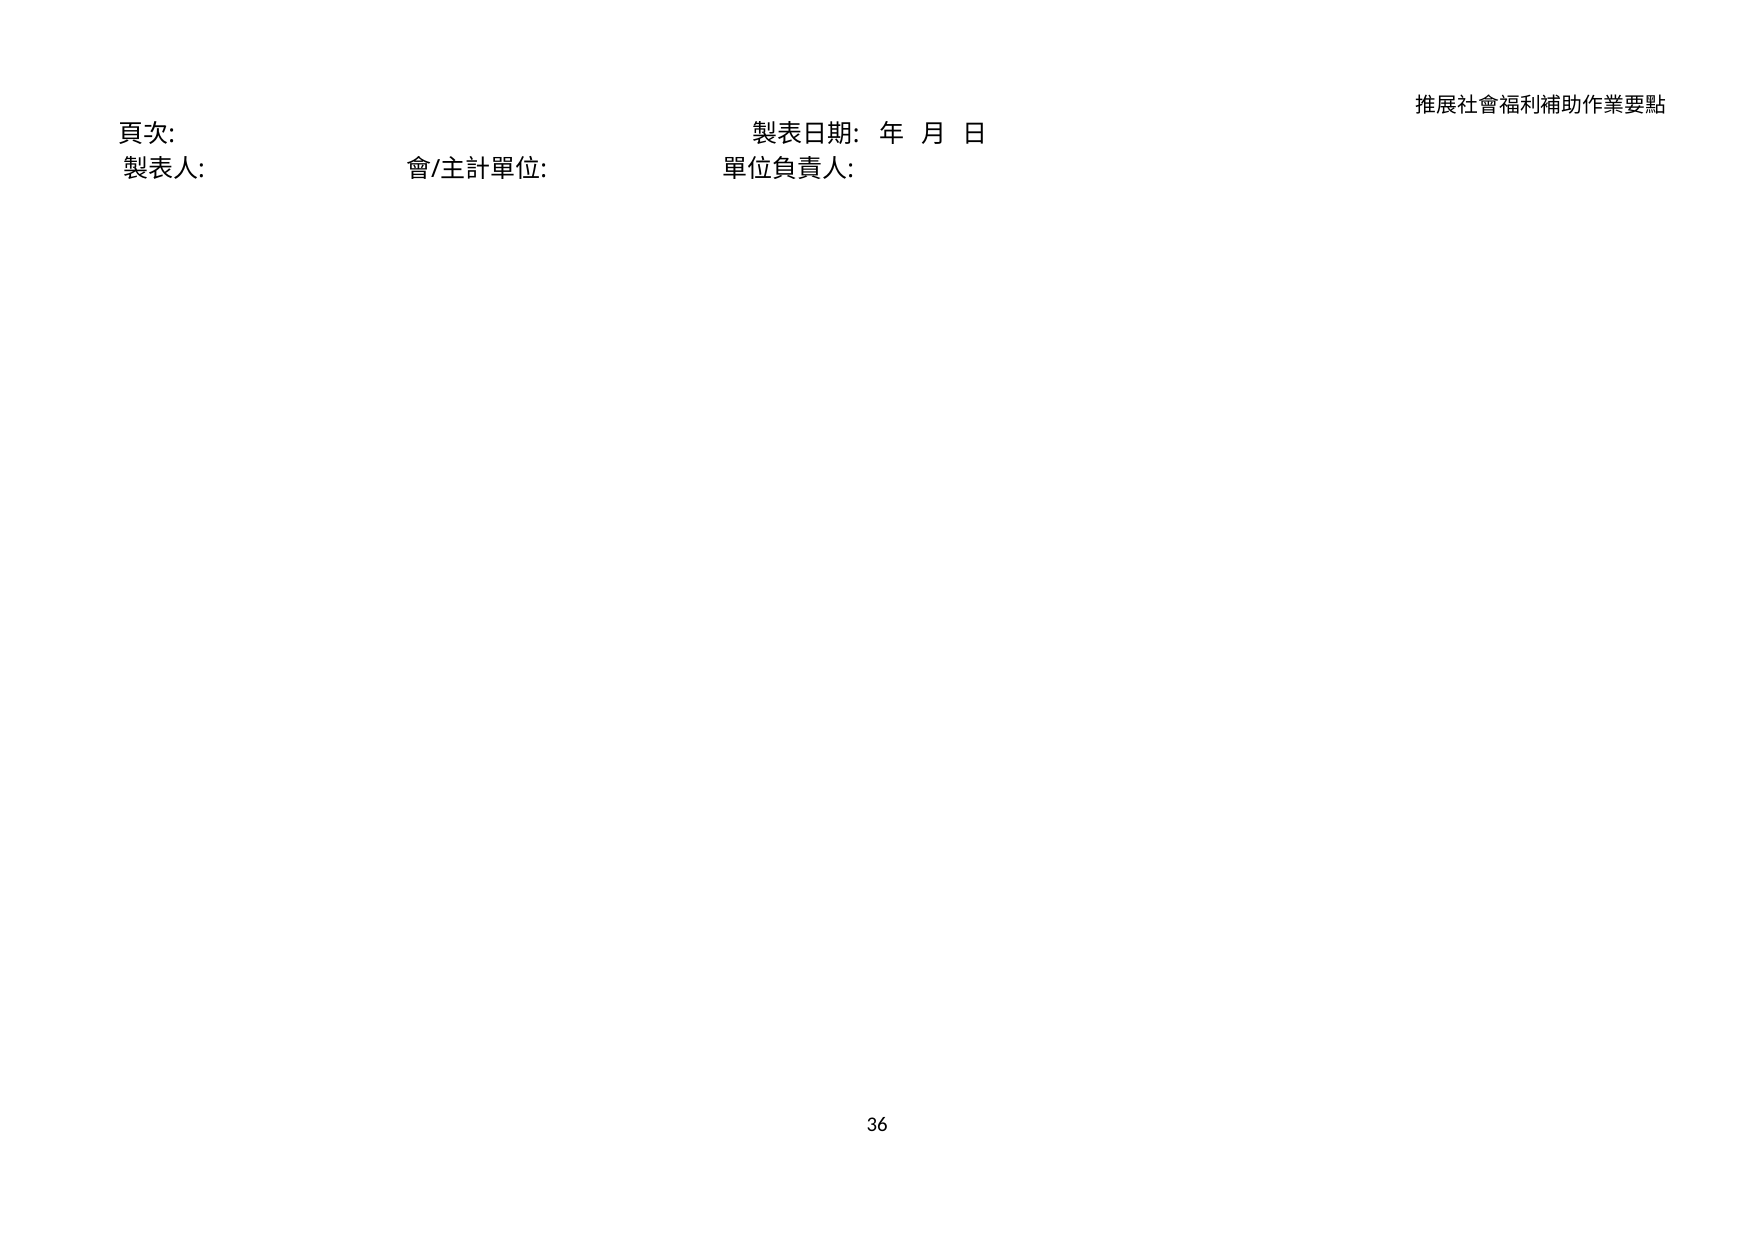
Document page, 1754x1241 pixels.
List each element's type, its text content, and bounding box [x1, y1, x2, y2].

text 頁次: 製表日期: 年 月 日 [118, 119, 1636, 148]
text 製表人: 會/主計單位: 單位負責人: [123, 148, 1631, 184]
